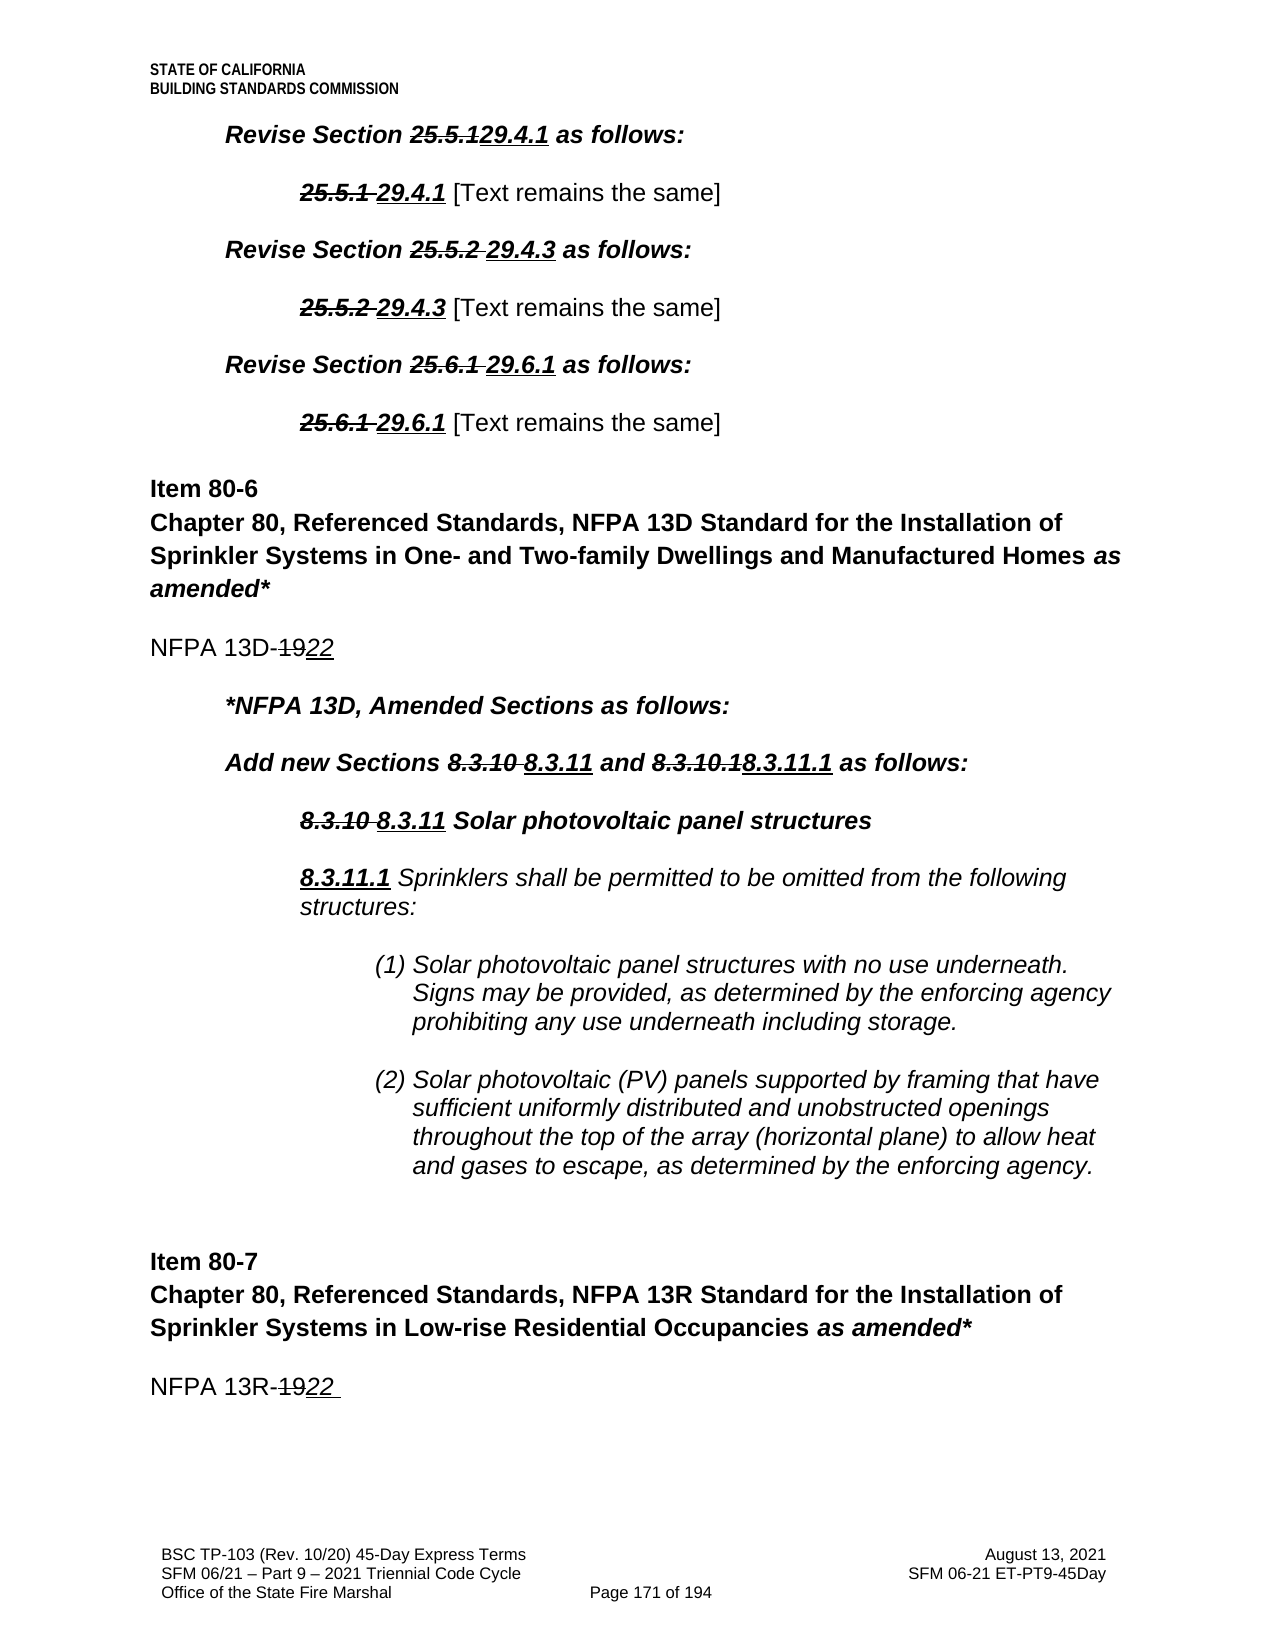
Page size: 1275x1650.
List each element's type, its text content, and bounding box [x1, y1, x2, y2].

text Revise Section 25.6.1 29.6.1 as follows: [150, 350, 1125, 379]
text NFPA 13D-1922 [150, 633, 1125, 662]
text 8.3.10 8.3.11 Solar photovoltaic panel structures [225, 806, 1125, 834]
list Solar photovoltaic (PV) panels supported by framing that have sufficient uniformly distributed and unobstructed openings throughout the top of the array (horizontal plane) to allow heat and gases to escape, as determined by the enforcing agency. [375, 1064, 1125, 1179]
text NFPA 13R-1922 [150, 1372, 1125, 1401]
text 25.6.1 29.6.1 [Text remains the same] [225, 407, 1125, 436]
text Add new Sections 8.3.10 8.3.11 and 8.3.10.18.3.11.1 as follows: [225, 748, 1125, 777]
list Solar photovoltaic panel structures with no use underneath. Signs may be provided, as determined by the enforcing agency prohibiting any use underneath including storage. [375, 949, 1125, 1064]
text Revise Section 25.5.2 29.4.3 as follows: [150, 235, 1125, 264]
subtitle Item 80-7 Chapter 80, Referenced Standards, NFPA 13R Standard for the Installation of Sprinkler Systems in Low-rise Residential Occupancies as amended* [150, 1243, 1125, 1343]
text *NFPA 13D, Amended Sections as follows: [150, 691, 1125, 719]
text Revise Section 25.5.129.4.1 as follows: [150, 120, 1125, 149]
text 8.3.11.1 Sprinklers shall be permitted to be omitted from the following structures: [300, 863, 1125, 921]
subtitle Item 80-6 Chapter 80, Referenced Standards, NFPA 13D Standard for the Installation of Sprinkler Systems in One- and Two-family Dwellings and Manufactured Homes as amended* [150, 471, 1125, 604]
text 25.5.1 29.4.1 [Text remains the same] [225, 177, 1125, 206]
text 25.5.2 29.4.3 [Text remains the same] [225, 292, 1125, 321]
